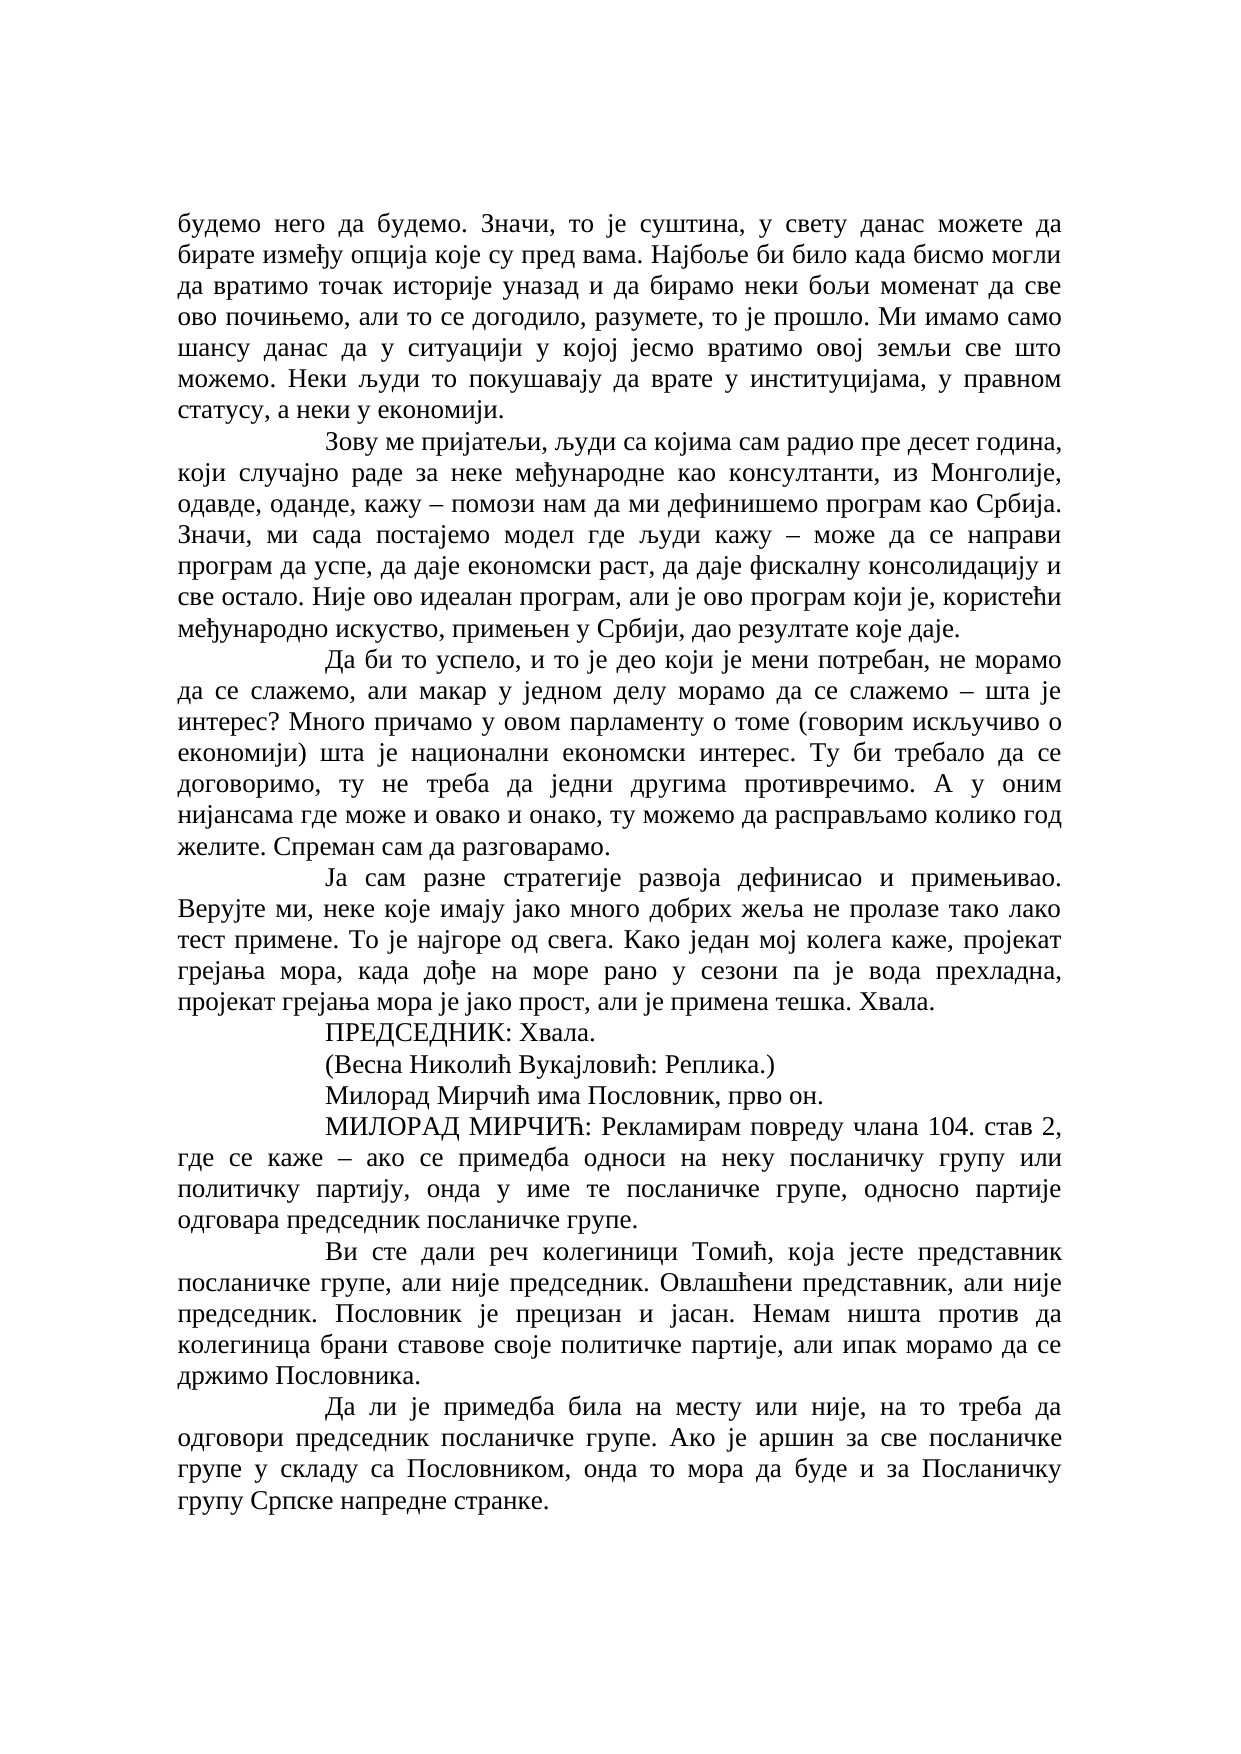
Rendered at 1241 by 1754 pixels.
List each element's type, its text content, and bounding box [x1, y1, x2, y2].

text МИЛОРАД МИРЧИЋ: Рекламирам повреду члана 104. став 2, где се каже – ако се примедба односи на неку посланичку групу или политичку партију, онда у име те посланичке групе, односно партије одговара председник посланичке групе. [177, 1110, 1063, 1234]
text Да би то успело, и то је део који је мени потребан, не морамо да се слажемо, али макар у једном делу морамо да се слажемо – шта је интерес? Много причамо у овом парламенту о томе (говорим искључиво о економији) шта је национални економски интерес. Ту би требало да се договоримо, ту не треба да једни другима противречимо. А у оним нијансама где може и овако и онако, ту можемо да расправљамо колико год желите. Спреман сам да разговарамо. [177, 643, 1063, 861]
text Зову ме пријатељи, људи са којима сам радио пре десет година, који случајно раде за неке међународне као консултанти, из Монголије, одавде, оданде, кажу – помози нам да ми дефинишемо програм као Србија. Значи, ми сада постајемо модел где људи кажу – може да се направи програм да успе, да даје економски раст, да даје фискалну консолидацију и све остало. Није ово идеалан програм, али је ово програм који је, користећи међународно искуство, примењен у Србији, дао резултате које даје. [177, 425, 1063, 643]
text (Весна Николић Вукајловић: Реплика.) [177, 1048, 1063, 1079]
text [177, 207, 1063, 425]
text Да ли је примедба била на месту или није, на то треба да одговори председник посланичке групе. Ако је аршин за све посланичке групе у складу са Пословником, онда то мора да буде и за Посланичку групу Српске напредне странке. [177, 1390, 1063, 1515]
text Милорад Мирчић има Пословник, прво он. [177, 1079, 1063, 1110]
text Ви сте дали реч колегиници Томић, која јесте представник посланичке групе, али није председник. Овлашћени представник, али није председник. Пословник је прецизан и јасан. Немам ништа против да колегиница брани ставове своје политичке партије, али ипак морамо да се држимо Пословника. [177, 1234, 1063, 1390]
text ПРЕДСЕДНИК: Хвала. [177, 1017, 1063, 1048]
text Ја сам разне стратегије развоја дефинисао и примењивао. Верујте ми, неке које имају јако много добрих жеља не пролазе тако лако тест примене. То је најгоре од свега. Како један мој колега каже, пројекат грејања мора, када дође на море рано у сезони па је вода прехладна, пројекат грејања мора је јако прост, али је примена тешка. Хвала. [177, 861, 1063, 1017]
